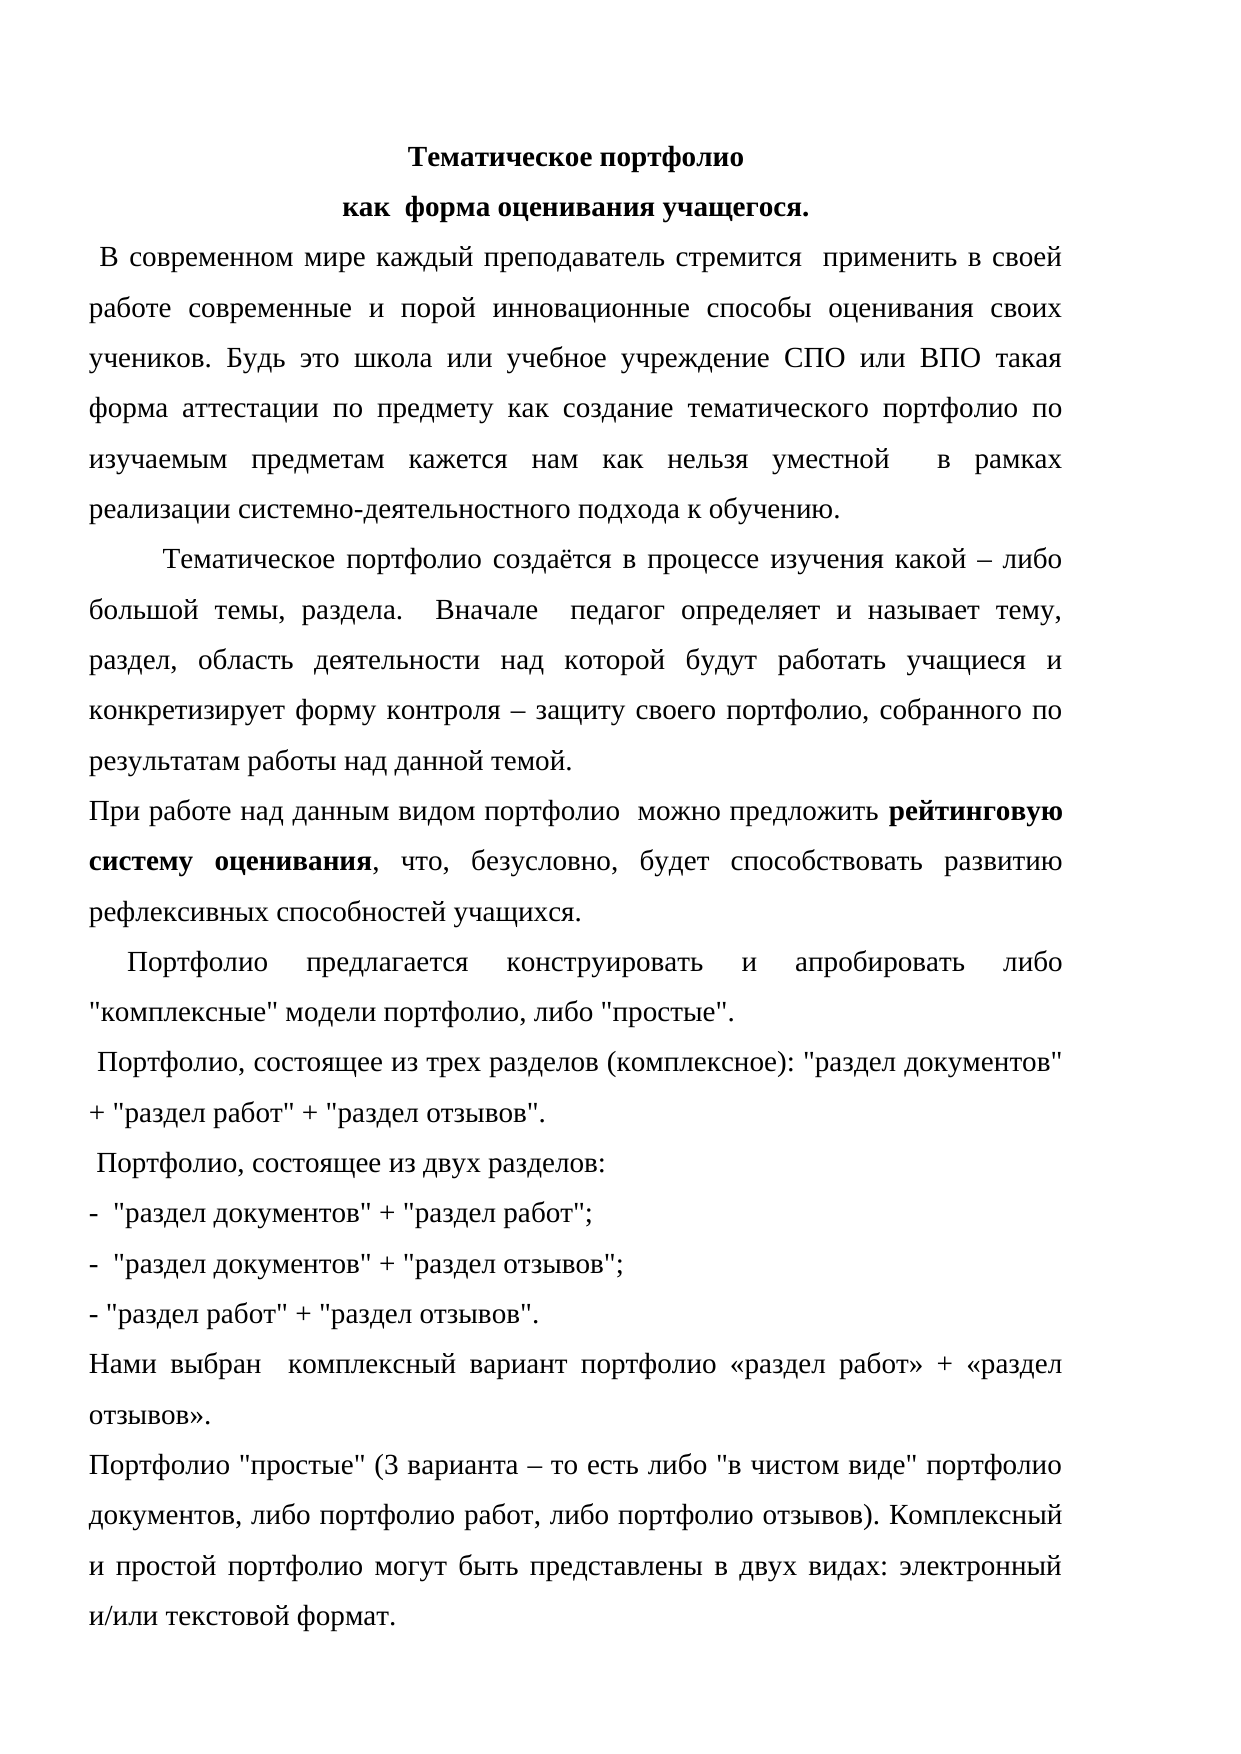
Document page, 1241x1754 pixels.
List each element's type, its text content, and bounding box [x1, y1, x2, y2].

text В современном мире каждый преподаватель стремится применить в своей работе современные и порой инновационные способы оценивания своих учеников. Будь это школа или учебное учреждение СПО или ВПО такая форма аттестации по предмету как создание тематического портфолио по изучаемым предметам кажется нам как нельзя уместной в рамках реализации системно-деятельностного подхода к обучению. [89, 239, 1063, 525]
text Тематическое портфолио создаётся в процессе изучения какой – либо большой темы, раздела. Вначале педагог определяет и называет тему, раздел, область деятельности над которой будут работать учащиеся и конкретизирует форму контроля – защиту своего портфолио, собранного по результатам работы над данной темой. [89, 541, 1063, 776]
text Нами выбран комплексный вариант портфолио «раздел работ» + «раздел отзывов». [89, 1346, 1063, 1430]
text - "раздел работ" + "раздел отзывов". [89, 1296, 1063, 1330]
text - "раздел документов" + "раздел работ"; [89, 1196, 1063, 1229]
text Портфолио "простые" (3 варианта – то есть либо "в чистом виде" портфолио документов, либо портфолио работ, либо портфолио отзывов). Комплексный и простой портфолио могут быть представлены в двух видах: электронный и/или текстовой формат. [89, 1447, 1063, 1632]
text Тематическое портфолио [89, 139, 1063, 172]
text При работе над данным видом портфолио можно предложить рейтинговую систему оценивания, что, безусловно, будет способствовать развитию рефлексивных способностей учащихся. [89, 793, 1063, 927]
text Портфолио, состоящее из трех разделов (комплексное): "раздел документов" + "раздел работ" + "раздел отзывов". [89, 1044, 1063, 1128]
text Портфолио, состоящее из двух разделов: [89, 1145, 1063, 1179]
text Портфолио предлагается конструировать и апробировать либо "комплексные" модели портфолио, либо "простые". [89, 944, 1063, 1028]
text как форма оценивания учащегося. [89, 189, 1063, 223]
text - "раздел документов" + "раздел отзывов"; [89, 1246, 1063, 1279]
